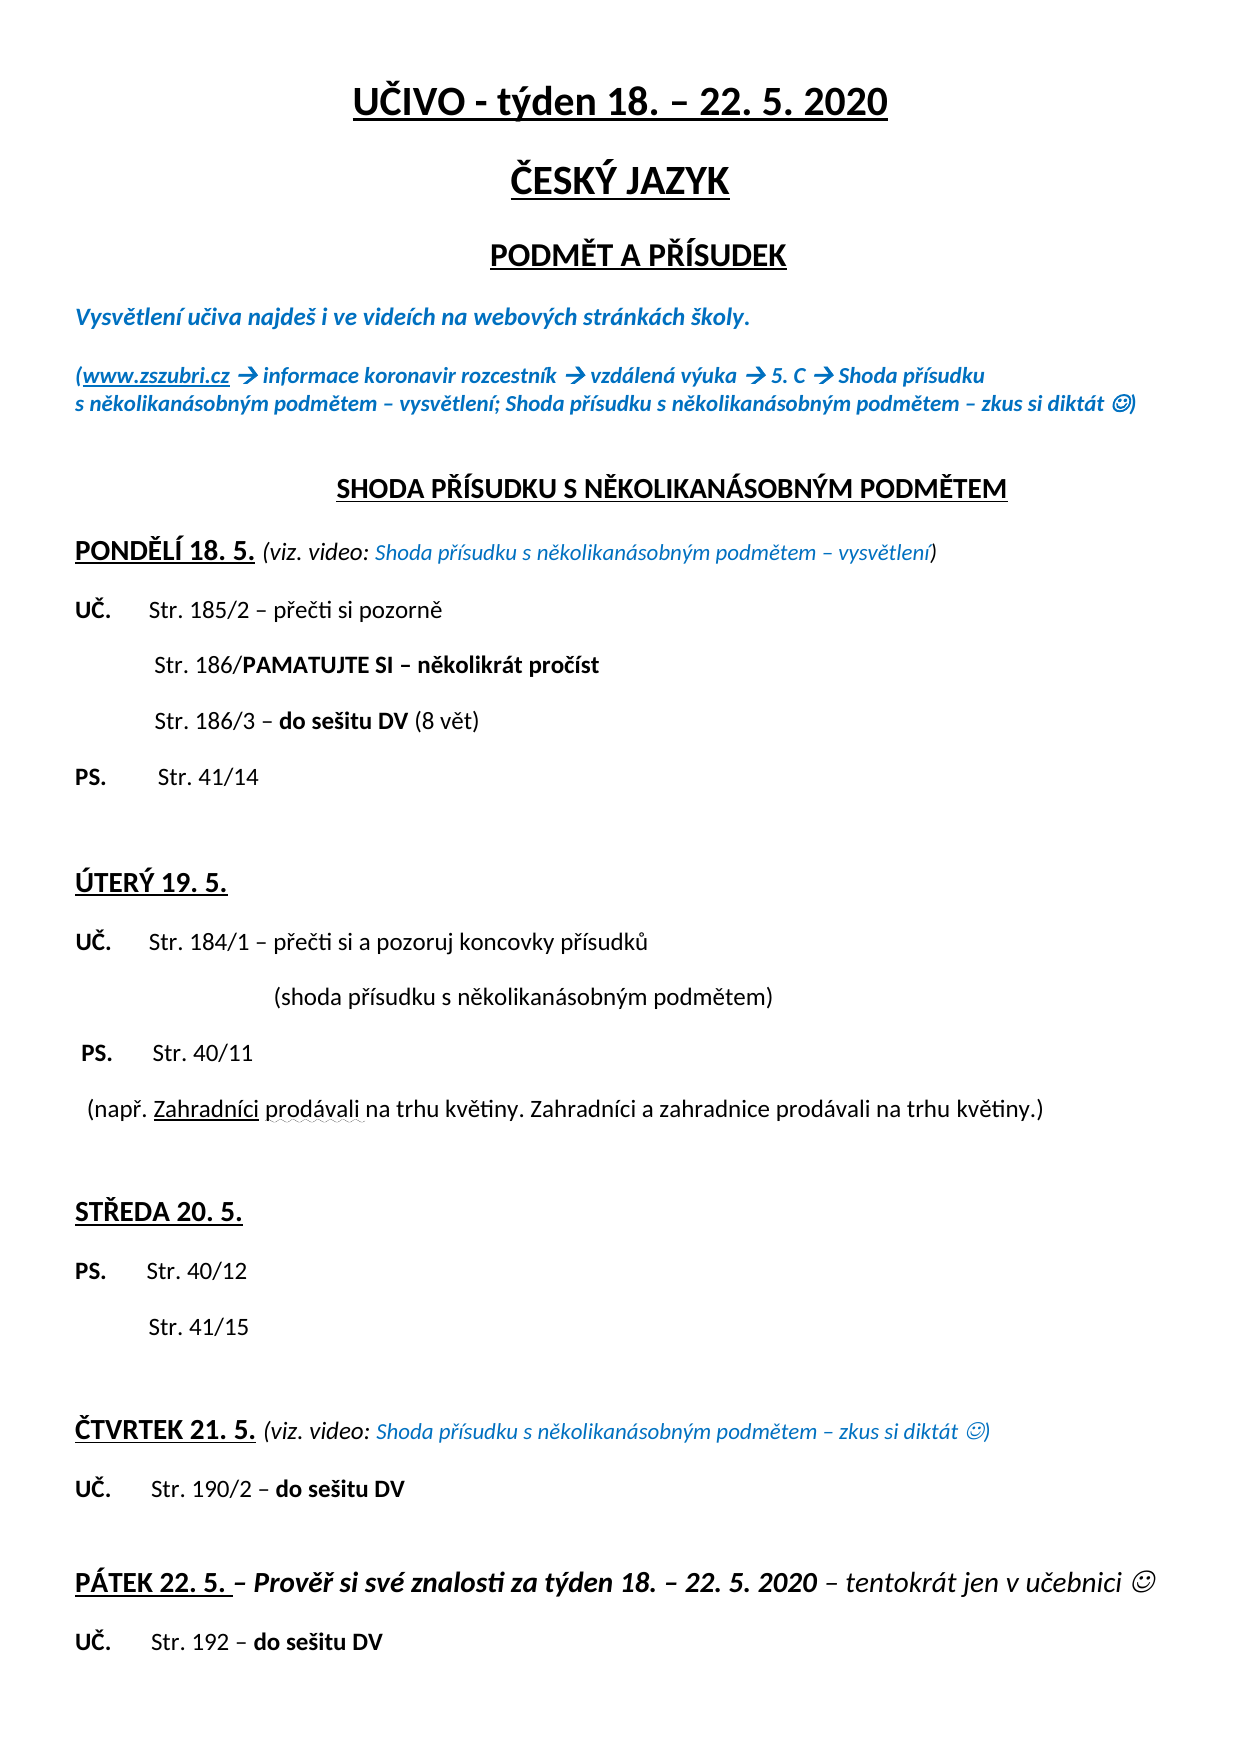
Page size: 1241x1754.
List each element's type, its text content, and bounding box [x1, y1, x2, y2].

text PS. Str. 40/12 [75, 1255, 1240, 1286]
text PONDĚLÍ 18. 5. (viz. video: Shoda přísudku s několikanásobným podmětem – vysvětlení) [75, 532, 1240, 568]
text UČIVO - týden 18. – 22. 5. 2020 [75, 75, 1165, 126]
text (např. Zahradníci prodávali na trhu květiny. Zahradníci a zahradnice prodávali na trhu květiny.) [75, 1093, 1209, 1124]
text PS. Str. 40/11 [75, 1037, 1165, 1068]
text UČ. Str. 192 – do sešitu DV [75, 1626, 1240, 1657]
text STŘEDA 20. 5. [75, 1193, 1165, 1229]
text Str. 186/PAMATUJTE SI – několikrát pročíst [75, 649, 1240, 680]
text UČ. Str. 185/2 – přečti si pozorně [75, 594, 1240, 624]
text Vysvětlení učiva najdeš i ve videích na webových stránkách školy. [75, 301, 1165, 332]
text Str. 186/3 – do sešitu DV (8 vět) [75, 705, 1240, 736]
text UČ. Str. 184/1 – přečti si a pozoruj koncovky přísudků [75, 926, 1165, 956]
text ÚTERÝ 19. 5. [75, 864, 1240, 899]
text UČ. Str. 190/2 – do sešitu DV [75, 1473, 1240, 1503]
text ČTVRTEK 21. 5. (viz. video: Shoda přísudku s několikanásobným podmětem – zkus si diktát ) [75, 1411, 1240, 1447]
text SHODA PŘÍSUDKU S NĚKOLIKANÁSOBNÝM PODMĚTEM [75, 470, 1240, 506]
text Str. 41/15 [75, 1311, 1240, 1342]
text PS. Str. 41/14 [75, 761, 1240, 792]
text PÁTEK 22. 5. – Prověř si své znalosti za týden 18. – 22. 5. 2020 – tentokrát jen v učebnici [75, 1564, 1240, 1600]
text (shoda přísudku s několikanásobným podmětem) [75, 982, 1165, 1012]
text PODMĚT A PŘÍSUDEK [444, 233, 1240, 274]
text ČESKÝ JAZYK [75, 154, 1165, 205]
text (www.zszubri.cz informace koronavir rozcestník vzdálená výuka 5. C Shoda přísudku s několikanásobným podmětem – vysvětlení; Shoda přísudku s několikanásobným podmětem – zkus si diktát ) [75, 361, 1182, 417]
